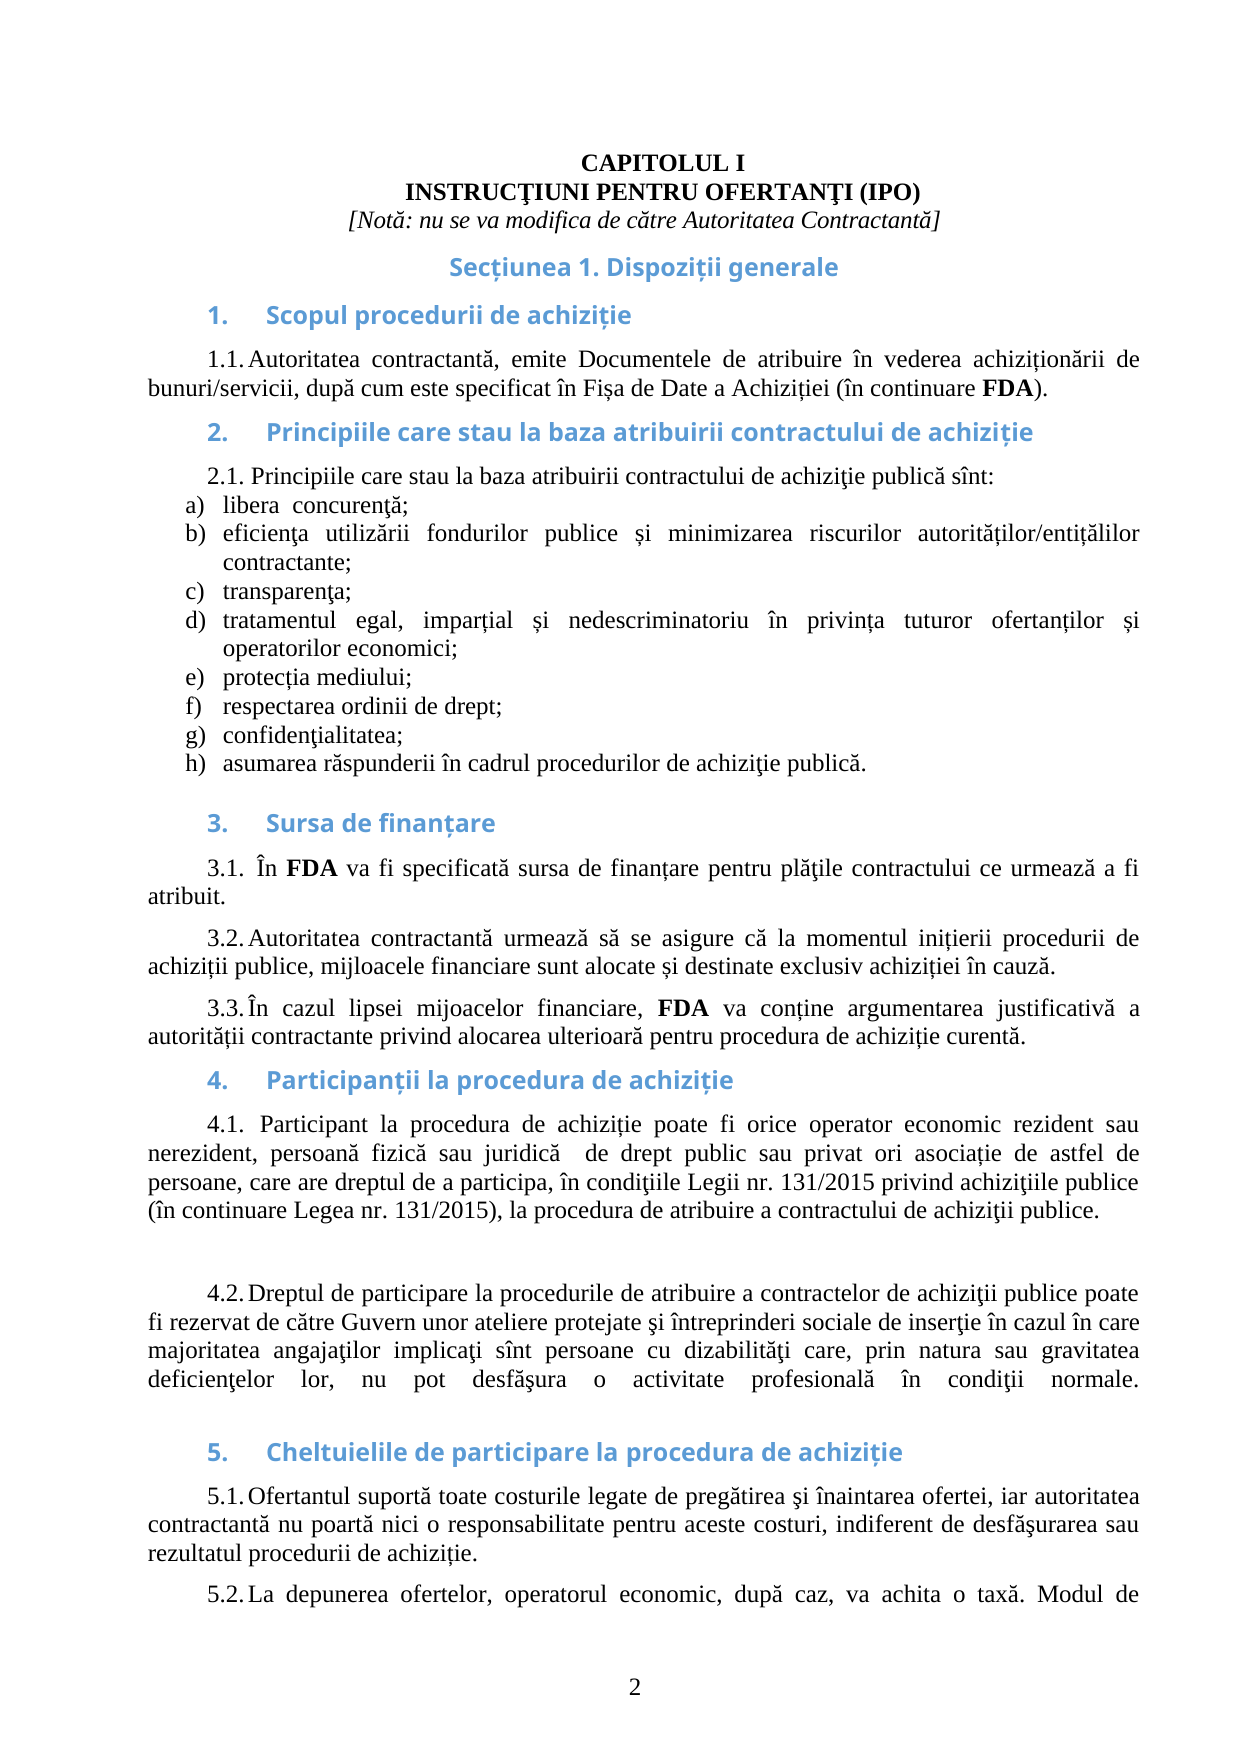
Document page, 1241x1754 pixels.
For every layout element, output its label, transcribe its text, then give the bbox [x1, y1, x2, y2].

table_header CAPITOLUL I INSTRUCŢIUNI PENTRU OFERTANŢI (IPO) [Notă: nu se va modifica de către Autoritatea Contractantă] [136, 147, 1152, 235]
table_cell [136, 298, 1152, 1608]
table_cell Secțiunea 1. Dispoziții generale [136, 235, 1152, 298]
